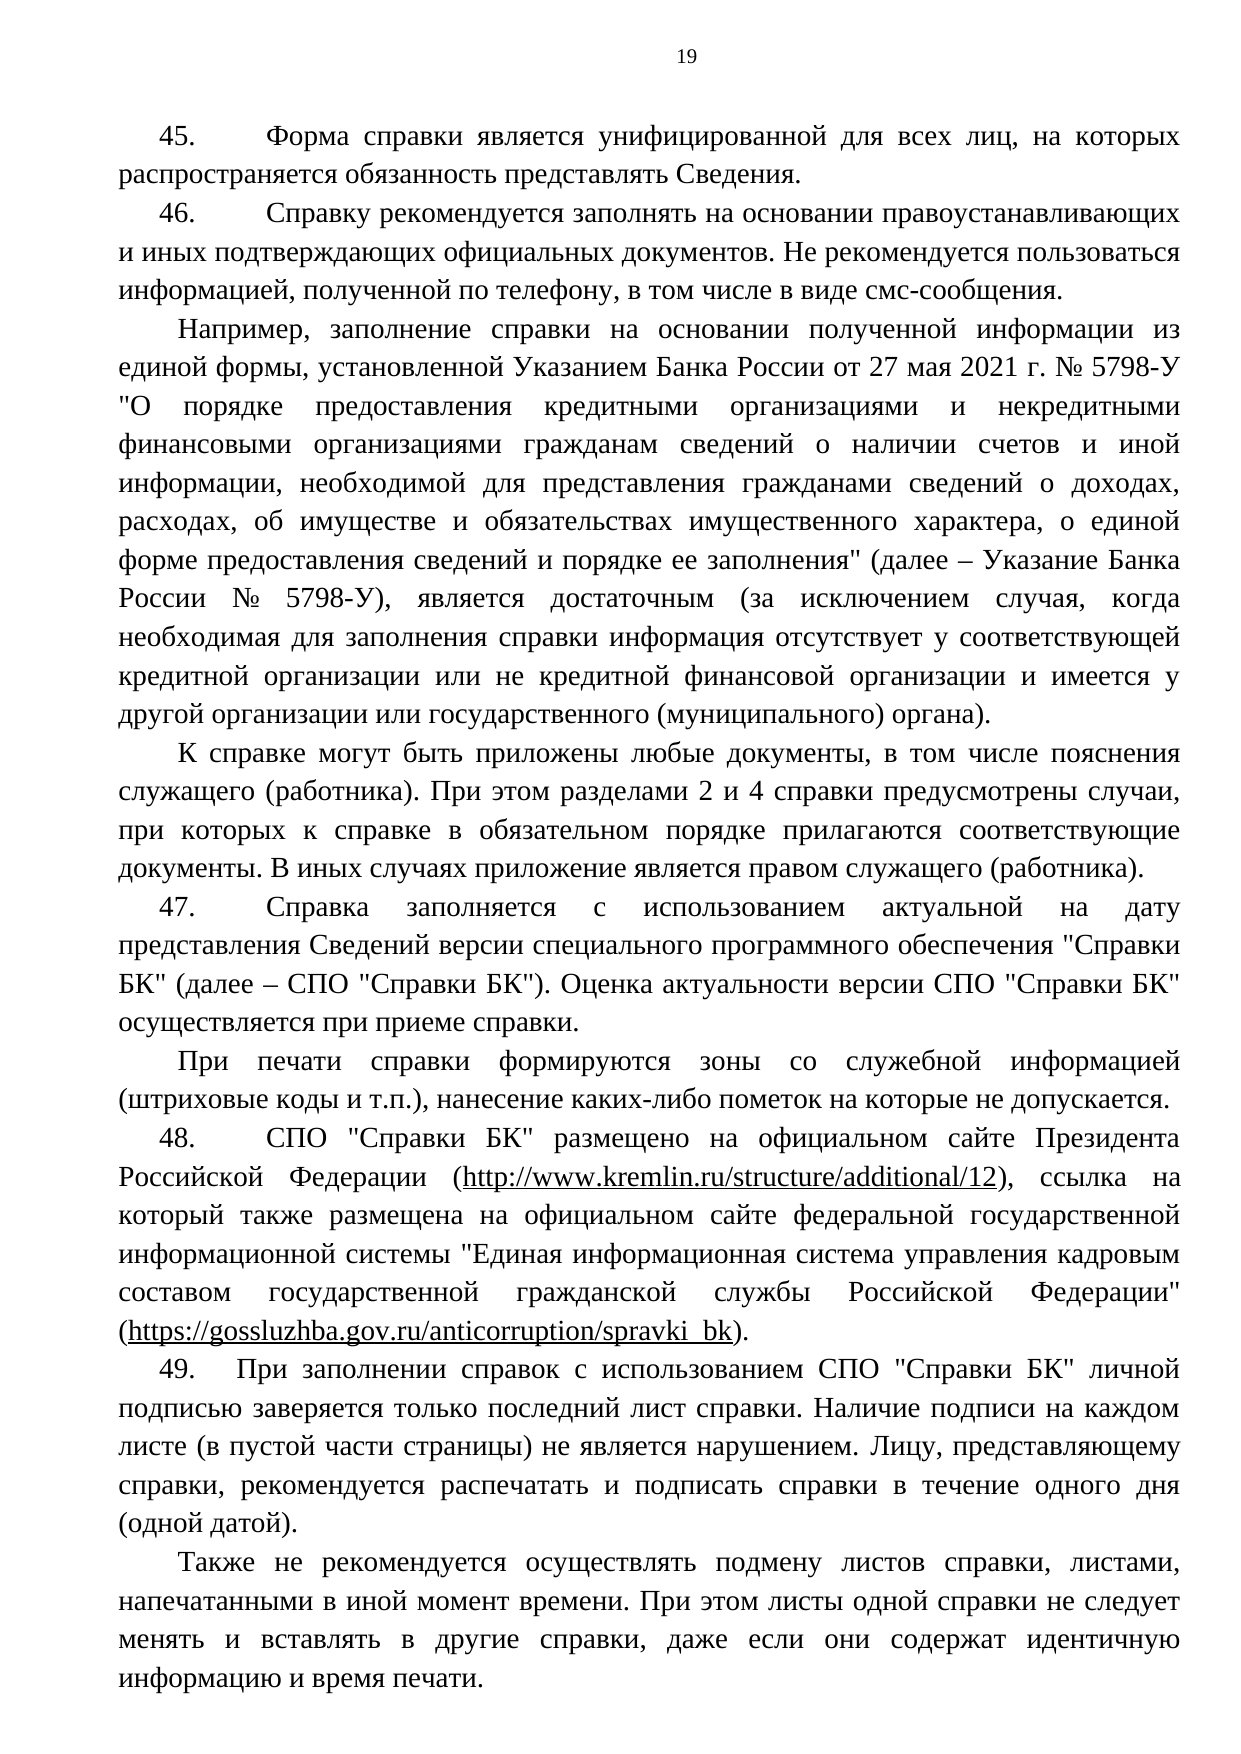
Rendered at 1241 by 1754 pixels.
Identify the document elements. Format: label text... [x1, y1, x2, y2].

list При печати справки формируются зоны со служебной информацией (штриховые коды и т.п.), нанесение каких-либо пометок на которые не допускается. [118, 1043, 1181, 1115]
list Форма справки является унифицированной для всех лиц, на которых распространяется обязанность представлять Сведения. [118, 118, 1181, 190]
list При заполнении справок с использованием СПО "Справки БК" личной подписью заверяется только последний лист справки. Наличие подписи на каждом листе (в пустой части страницы) не является нарушением. Лицу, представляющему справки, рекомендуется распечатать и подписать справки в течение одного дня (одной датой). [118, 1351, 1181, 1539]
list Например, заполнение справки на основании полученной информации из единой формы, установленной Указанием Банка России от 27 мая 2021 г. № 5798-У "О порядке предоставления кредитными организациями и некредитными финансовыми организациями гражданам сведений о наличии счетов и иной информации, необходимой для представления гражданами сведений о доходах, расходах, об имуществе и обязательствах имущественного характера, о единой форме предоставления сведений и порядке ее заполнения" (далее – Указание Банка России № 5798-У), является достаточным (за исключением случая, когда необходимая для заполнения справки информация отсутствует у соответствующей кредитной организации или не кредитной финансовой организации и имеется у другой организации или государственного (муниципального) органа). [118, 311, 1181, 730]
list Также не рекомендуется осуществлять подмену листов справки, листами, напечатанными в иной момент времени. При этом листы одной справки не следует менять и вставлять в другие справки, даже если они содержат идентичную информацию и время печати. [118, 1544, 1181, 1693]
list Справка заполняется с использованием актуальной на дату представления Сведений версии специального программного обеспечения "Справки БК" (далее – СПО "Справки БК"). Оценка актуальности версии СПО "Справки БК" осуществляется при приеме справки. [118, 889, 1181, 1038]
list Справку рекомендуется заполнять на основании правоустанавливающих и иных подтверждающих официальных документов. Не рекомендуется пользоваться информацией, полученной по телефону, в том числе в виде смс-сообщения. [118, 195, 1181, 306]
list СПО "Справки БК" размещено на официальном сайте Президента Российской Федерации (http://www.kremlin.ru/structure/additional/12), ссылка на который также размещена на официальном сайте федеральной государственной информационной системы "Единая информационная система управления кадровым составом государственной гражданской службы Российской Федерации" (https://gossluzhba.gov.ru/anticorruption/spravki_bk). [118, 1120, 1181, 1346]
list К справке могут быть приложены любые документы, в том числе пояснения служащего (работника). При этом разделами 2 и 4 справки предусмотрены случаи, при которых к справке в обязательном порядке прилагаются соответствующие документы. В иных случаях приложение является правом служащего (работника). [118, 735, 1181, 884]
